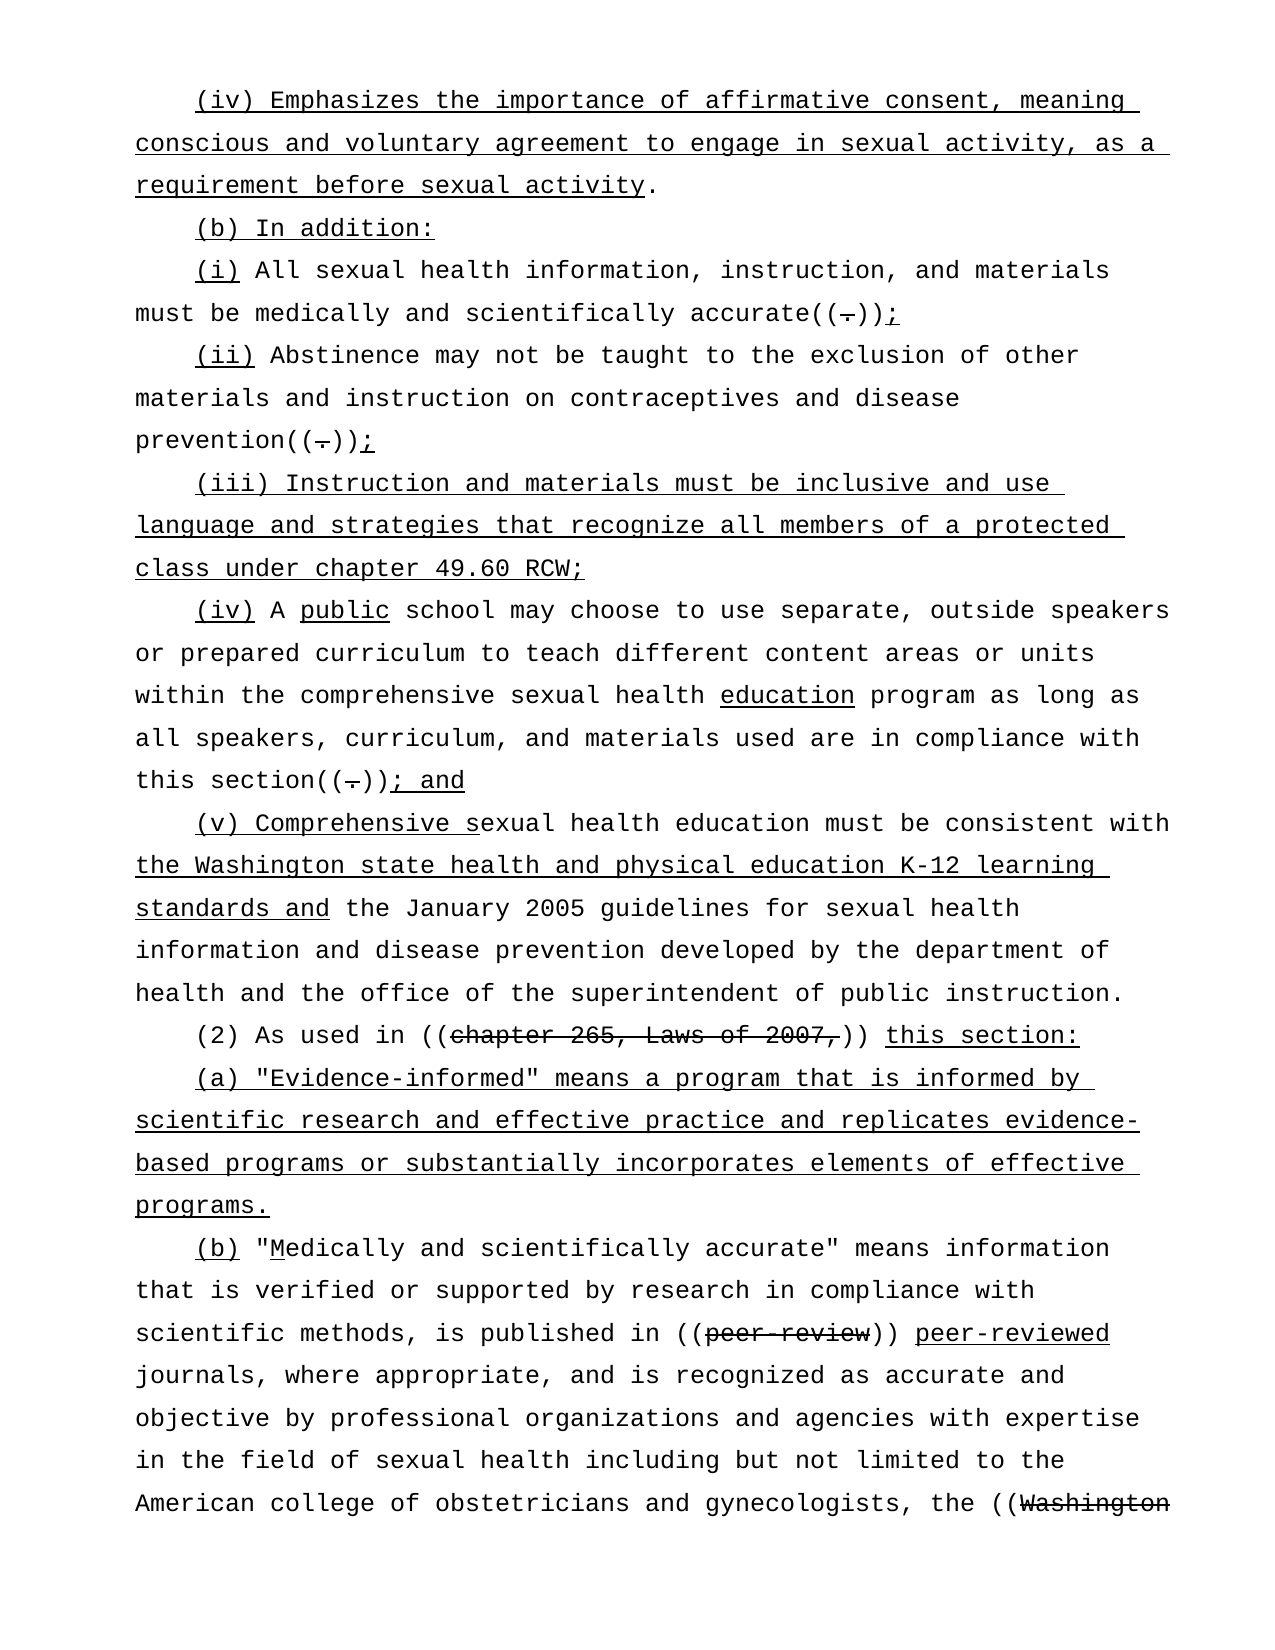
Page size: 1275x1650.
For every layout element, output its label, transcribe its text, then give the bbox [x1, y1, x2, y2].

text (b) In addition: [135, 202, 1170, 245]
text (iv) Emphasizes the importance of affirmative consent, meaning conscious and voluntary agreement to engage in sexual activity, as a requirement before sexual activity. [135, 155, 1170, 202]
text (iii) Instruction and materials must be inclusive and use language and strategies that recognize all members of a protected class under chapter 49.60 RCW; [135, 457, 1170, 585]
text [135, 1222, 1170, 1520]
text (v) Comprehensive sexual health education must be consistent with the Washington state health and physical education K-12 learning standards and the January 2005 guidelines for sexual health information and disease prevention developed by the department of health and the office of the superintendent of public instruction. [135, 797, 1170, 1010]
text (iv) Emphasizes the importance of affirmative consent, meaning conscious and voluntary agreement to engage in sexual activity, as a requirement before sexual activity. [135, 75, 1170, 154]
text (2) As used in ((chapter 265, Laws of 2007,)) this section: [135, 1010, 1170, 1052]
text (iv) A public school may choose to use separate, outside speakers or prepared curriculum to teach different content areas or units within the comprehensive sexual health education program as long as all speakers, curriculum, and materials used are in compliance with this section((.)); and [135, 585, 1170, 797]
text (ii) Abstinence may not be taught to the exclusion of other materials and instruction on contraceptives and disease prevention((.)); [135, 330, 1170, 457]
text (i) All sexual health information, instruction, and materials must be medically and scientifically accurate((.)); [135, 245, 1170, 330]
text (a) "Evidence-informed" means a program that is informed by scientific research and effective practice and replicates evidence-based programs or substantially incorporates elements of effective programs. [135, 1052, 1170, 1222]
